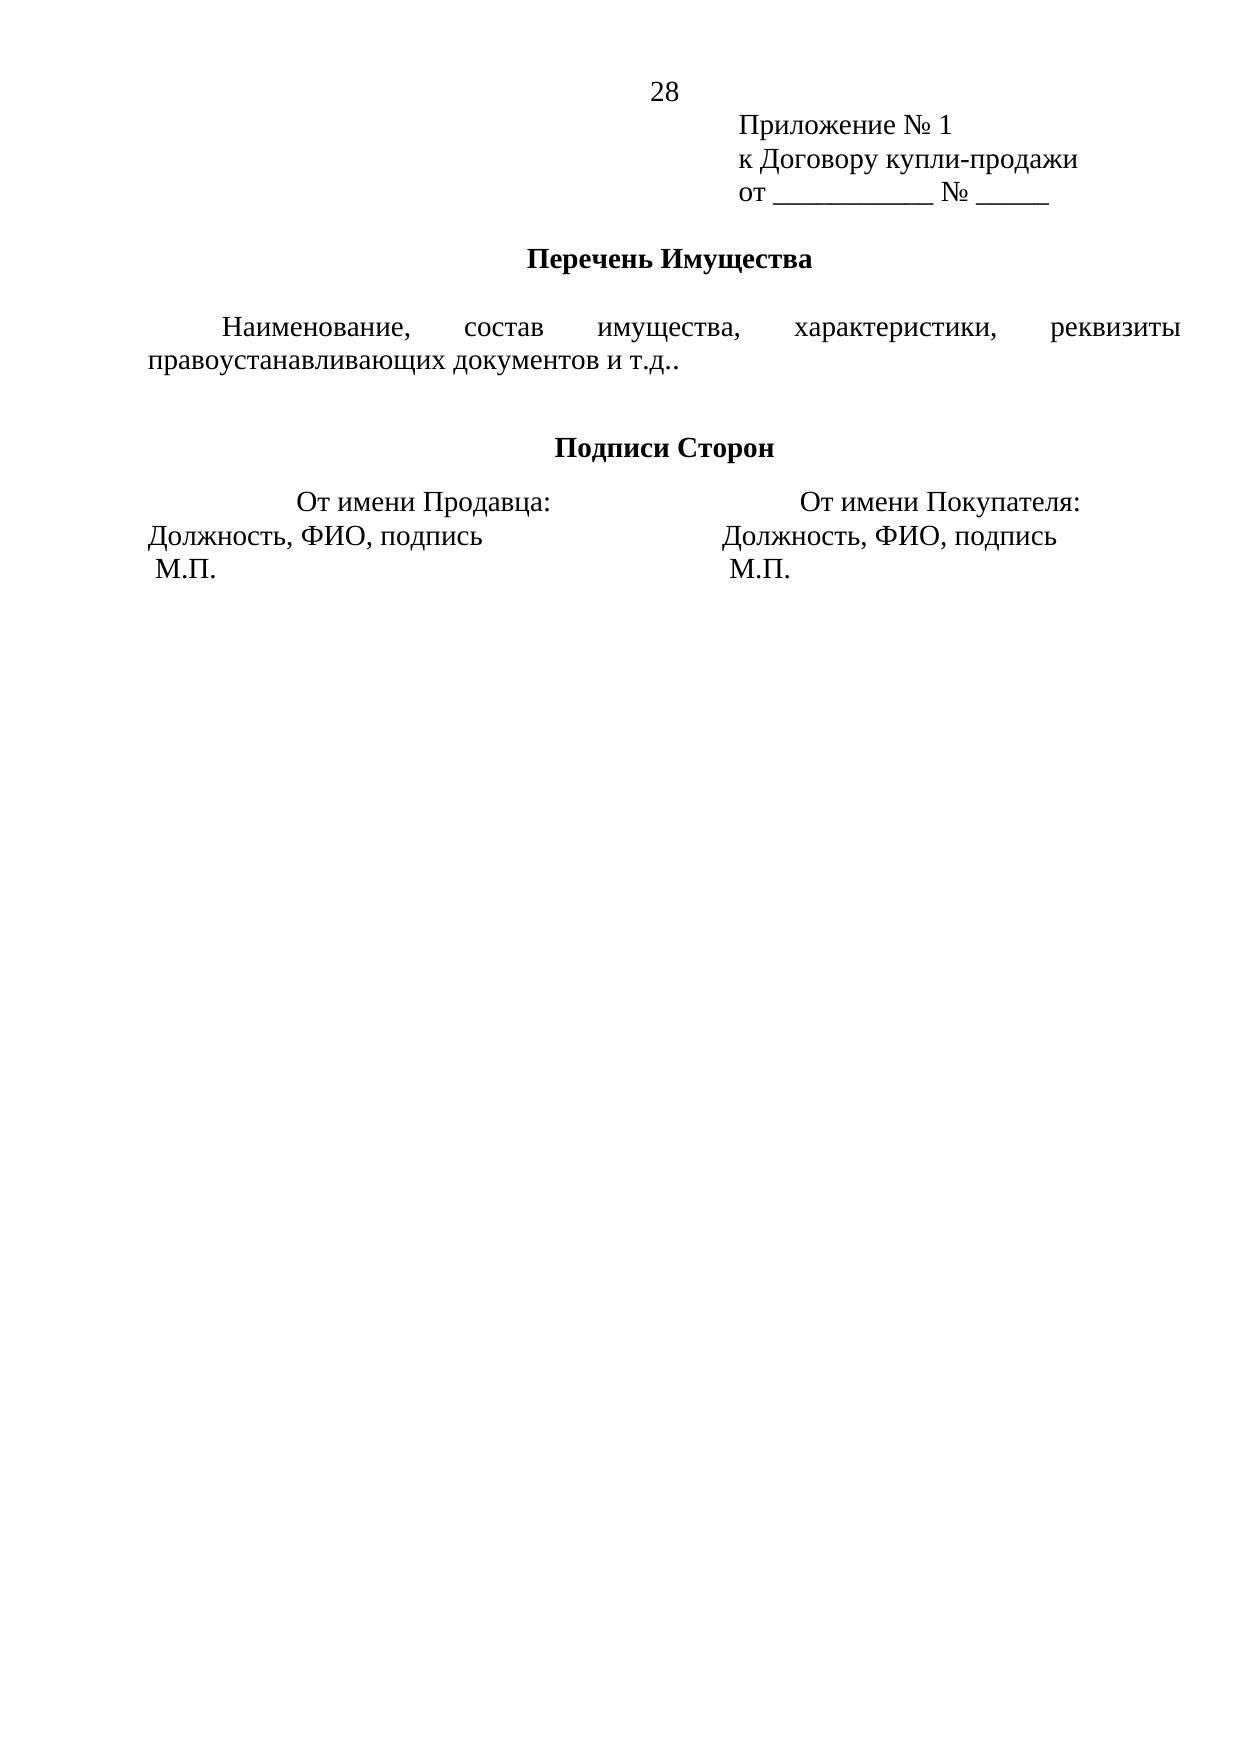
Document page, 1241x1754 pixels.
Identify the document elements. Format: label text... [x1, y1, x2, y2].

text к Договору купли-продажи [738, 141, 1181, 174]
table_header От имени Покупателя: М.П. [711, 485, 1170, 601]
text от ___________ № _____ [738, 174, 1181, 208]
text Подписи Сторон [148, 430, 1181, 464]
text . [148, 309, 1181, 376]
text Приложение № 1 [738, 107, 1181, 141]
table_header От имени Продавца: М.П. [136, 485, 711, 601]
text Перечень Имущества [148, 242, 1191, 275]
